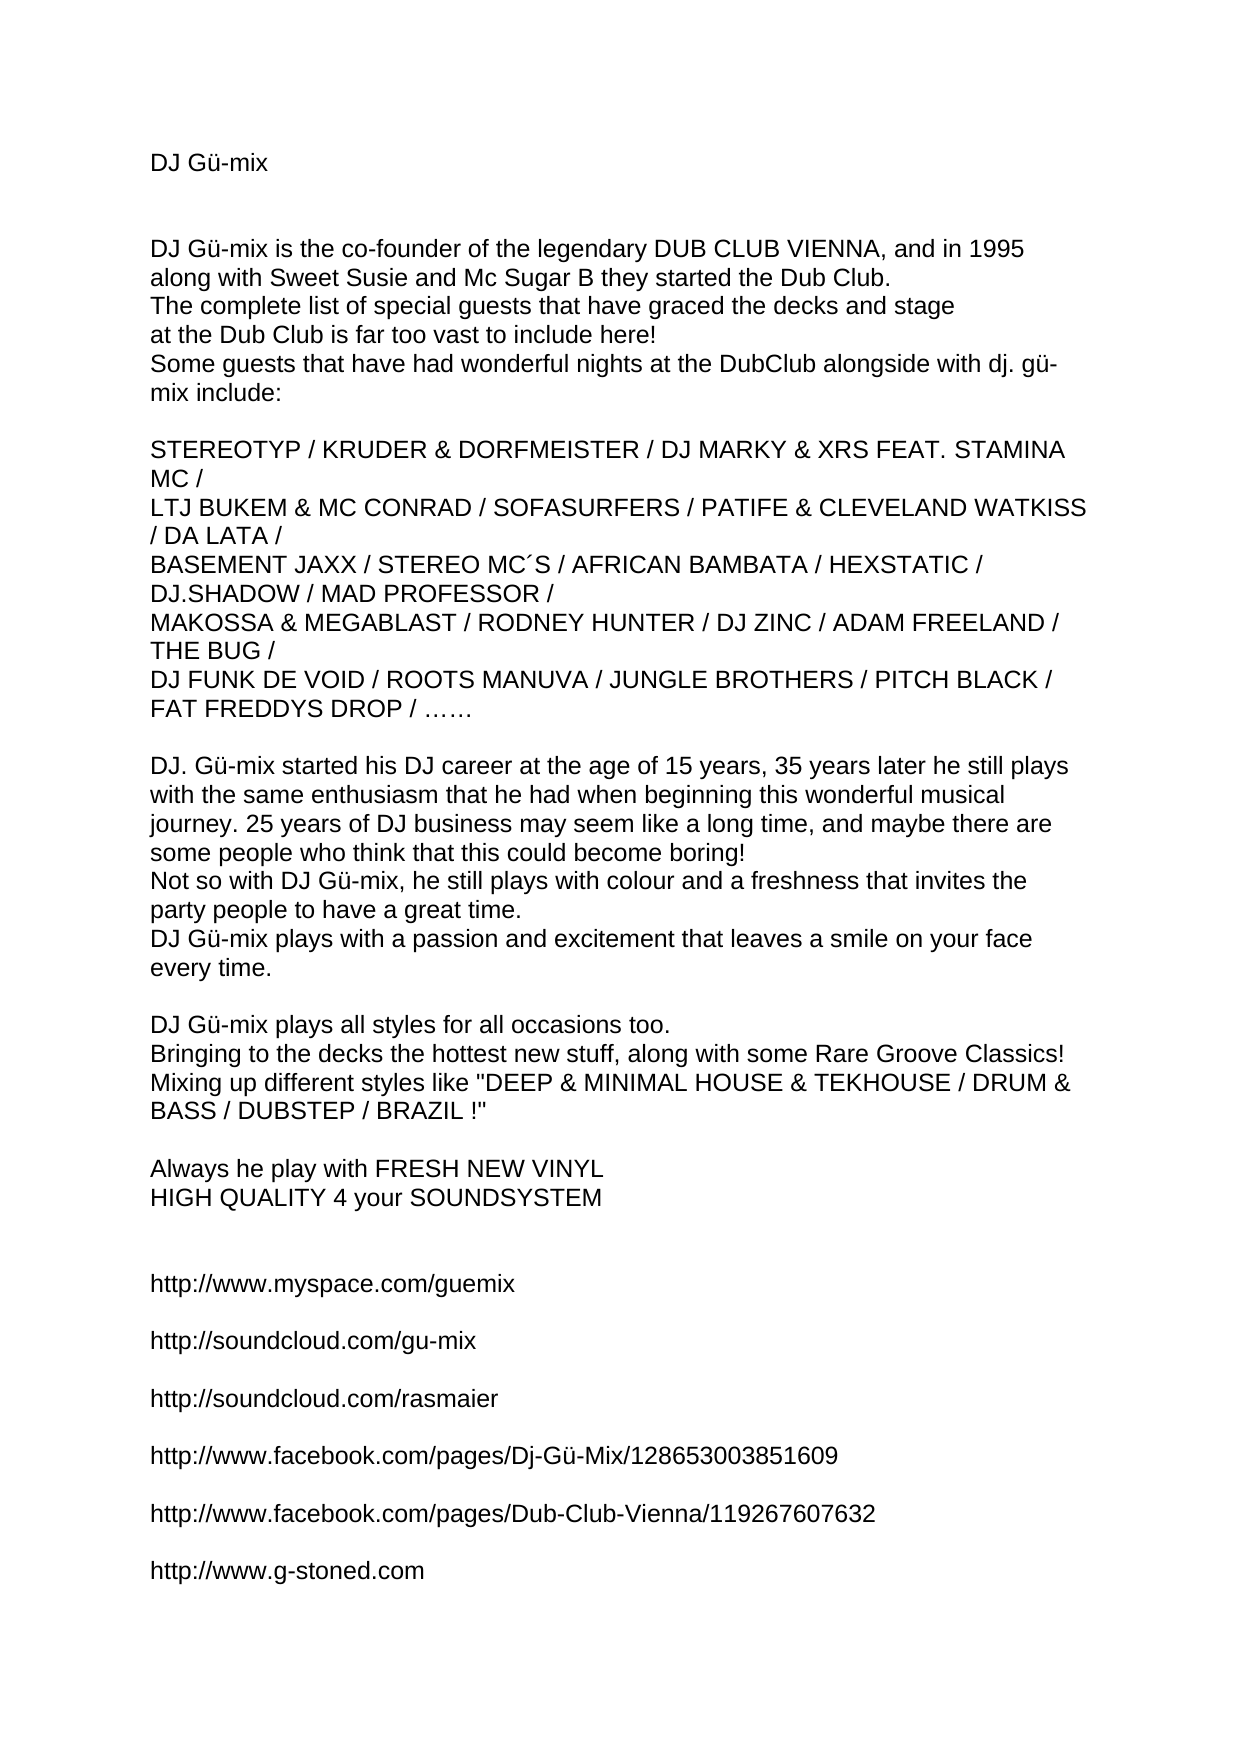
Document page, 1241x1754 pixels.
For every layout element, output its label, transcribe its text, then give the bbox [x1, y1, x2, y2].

text Some guests that have had wonderful nights at the DubClub alongside with dj. gü-mix include: [150, 349, 1090, 406]
text http://www.g-stoned.com [150, 1556, 1090, 1585]
text http://www.myspace.com/guemix [150, 1269, 1090, 1298]
text http://www.facebook.com/pages/Dj-Gü-Mix/128653003851609 [150, 1441, 1090, 1470]
text DJ Gü-mix plays with a passion and excitement that leaves a smile on your face every time. [150, 924, 1090, 981]
text DJ Gü-mix [150, 148, 1090, 176]
text STEREOTYP / KRUDER & DORFMEISTER / DJ MARKY & XRS FEAT. STAMINA MC / [150, 435, 1090, 493]
text at the Dub Club is far too vast to include here! [150, 320, 1090, 349]
text DJ. Gü-mix started his DJ career at the age of 15 years, 35 years later he still plays with the same enthusiasm that he had when beginning this wonderful musical journey. 25 years of DJ business may seem like a long time, and maybe there are some people who think that this could become boring! [150, 751, 1090, 866]
text The complete list of special guests that have graced the decks and stage [150, 291, 1090, 320]
text DJ Gü-mix plays all styles for all occasions too. [150, 1010, 1090, 1039]
text DJ Gü-mix is the co-founder of the legendary DUB CLUB VIENNA, and in 1995 along with Sweet Susie and Mc Sugar B they started the Dub Club. [150, 234, 1090, 291]
text MAKOSSA & MEGABLAST / RODNEY HUNTER / DJ ZINC / ADAM FREELAND / THE BUG / [150, 608, 1090, 665]
text DJ FUNK DE VOID / ROOTS MANUVA / JUNGLE BROTHERS / PITCH BLACK / FAT FREDDYS DROP / …… [150, 665, 1090, 723]
text Always he play with FRESH NEW VINYL [150, 1154, 1090, 1183]
text Bringing to the decks the hottest new stuff, along with some Rare Groove Classics! [150, 1039, 1090, 1068]
text LTJ BUKEM & MC CONRAD / SOFASURFERS / PATIFE & CLEVELAND WATKISS / DA LATA / [150, 493, 1090, 550]
text http://soundcloud.com/gu-mix [150, 1326, 1090, 1355]
text Not so with DJ Gü-mix, he still plays with colour and a freshness that invites the party people to have a great time. [150, 866, 1090, 924]
text BASEMENT JAXX / STEREO MC´S / AFRICAN BAMBATA / HEXSTATIC / DJ.SHADOW / MAD PROFESSOR / [150, 550, 1090, 608]
text http://www.facebook.com/pages/Dub-Club-Vienna/119267607632 [150, 1499, 1090, 1528]
text Mixing up different styles like "DEEP & MINIMAL HOUSE & TEKHOUSE / DRUM & BASS / DUBSTEP / BRAZIL !" [150, 1068, 1090, 1125]
text http://soundcloud.com/rasmaier [150, 1384, 1090, 1413]
text HIGH QUALITY 4 your SOUNDSYSTEM [150, 1183, 1090, 1211]
